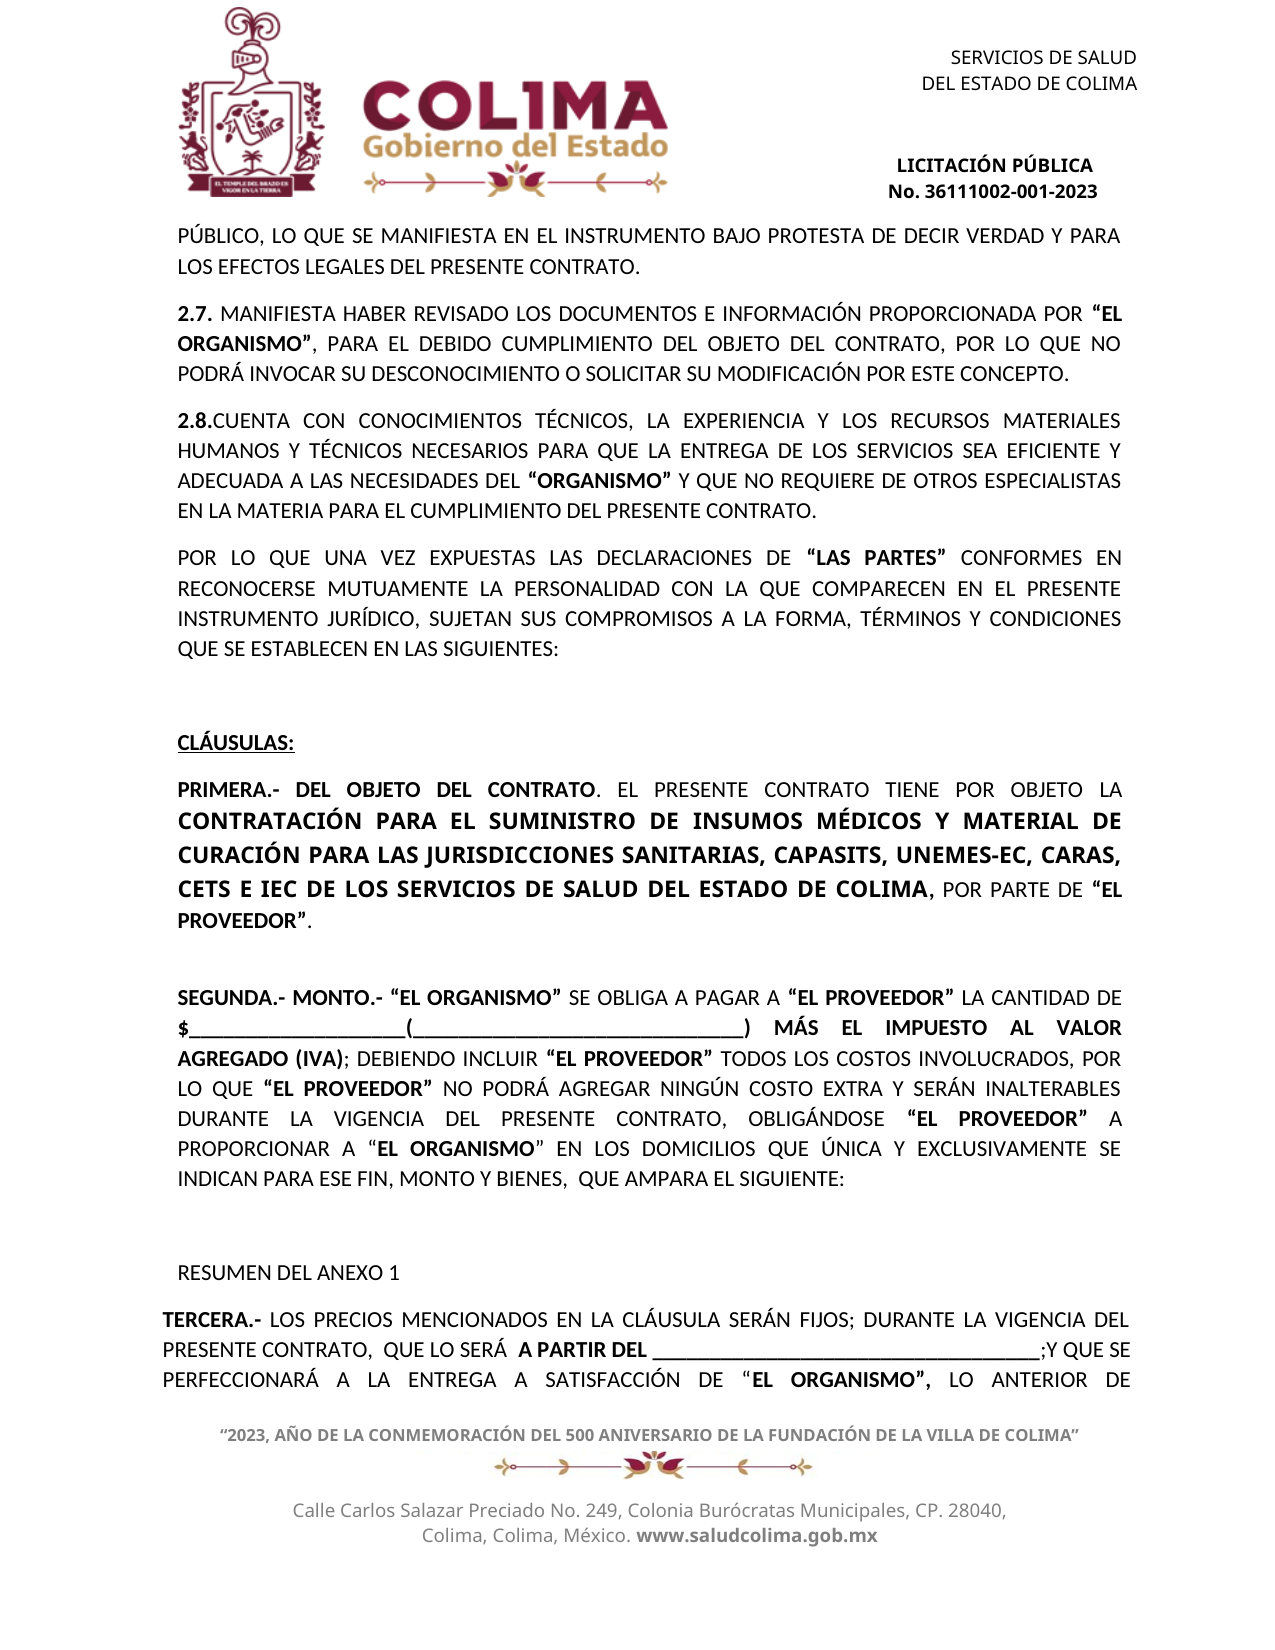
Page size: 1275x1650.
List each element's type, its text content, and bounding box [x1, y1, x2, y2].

text 2.7. MANIFIESTA HABER REVISADO LOS DOCUMENTOS E INFORMACIÓN PROPORCIONADA POR “EL ORGANISMO”, PARA EL DEBIDO CUMPLIMIENTO DEL OBJETO DEL CONTRATO, POR LO QUE NO PODRÁ INVOCAR SU DESCONOCIMIENTO O SOLICITAR SU MODIFICACIÓN POR ESTE CONCEPTO. [177, 299, 1122, 387]
text POR LO QUE UNA VEZ EXPUESTAS LAS DECLARACIONES DE “LAS PARTES” CONFORMES EN RECONOCERSE MUTUAMENTE LA PERSONALIDAD CON LA QUE COMPARECEN EN EL PRESENTE INSTRUMENTO JURÍDICO, SUJETAN SUS COMPROMISOS A LA FORMA, TÉRMINOS Y CONDICIONES QUE SE ESTABLECEN EN LAS SIGUIENTES: [177, 543, 1122, 662]
text 2.8.CUENTA CON CONOCIMIENTOS TÉCNICOS, LA EXPERIENCIA Y LOS RECURSOS MATERIALES HUMANOS Y TÉCNICOS NECESARIOS PARA QUE LA ENTREGA DE LOS SERVICIOS SEA EFICIENTE Y ADECUADA A LAS NECESIDADES DEL “ORGANISMO” Y QUE NO REQUIERE DE OTROS ESPECIALISTAS EN LA MATERIA PARA EL CUMPLIMIENTO DEL PRESENTE CONTRATO. [177, 406, 1122, 524]
text PRIMERA.- DEL OBJETO DEL CONTRATO. EL PRESENTE CONTRATO TIENE POR OBJETO LA CONTRATACIÓN PARA EL SUMINISTRO DE INSUMOS MÉDICOS Y MATERIAL DE CURACIÓN PARA LAS JURISDICCIONES SANITARIAS, CAPASITS, UNEMES-EC, CARAS, CETS E IEC DE LOS SERVICIOS DE SALUD DEL ESTADO DE COLIMA, POR PARTE DE “EL PROVEEDOR”. [177, 775, 1122, 934]
text CLÁUSULAS: [177, 728, 1122, 756]
text SEGUNDA.- MONTO.- “EL ORGANISMO” SE OBLIGA A PAGAR A “EL PROVEEDOR” LA CANTIDAD DE $___________________(_____________________________) MÁS EL IMPUESTO AL VALOR AGREGADO (IVA); DEBIENDO INCLUIR “EL PROVEEDOR” TODOS LOS COSTOS INVOLUCRADOS, POR LO QUE “EL PROVEEDOR” NO PODRÁ AGREGAR NINGÚN COSTO EXTRA Y SERÁN INALTERABLES DURANTE LA VIGENCIA DEL PRESENTE CONTRATO, OBLIGÁNDOSE “EL PROVEEDOR” A PROPORCIONAR A “EL ORGANISMO” EN LOS DOMICILIOS QUE ÚNICA Y EXCLUSIVAMENTE SE INDICAN PARA ESE FIN, MONTO Y BIENES, QUE AMPARA EL SIGUIENTE: [177, 983, 1122, 1192]
picture [178, 7, 668, 197]
text RESUMEN DEL ANEXO 1 [177, 1258, 1122, 1286]
picture [414, 1451, 893, 1480]
